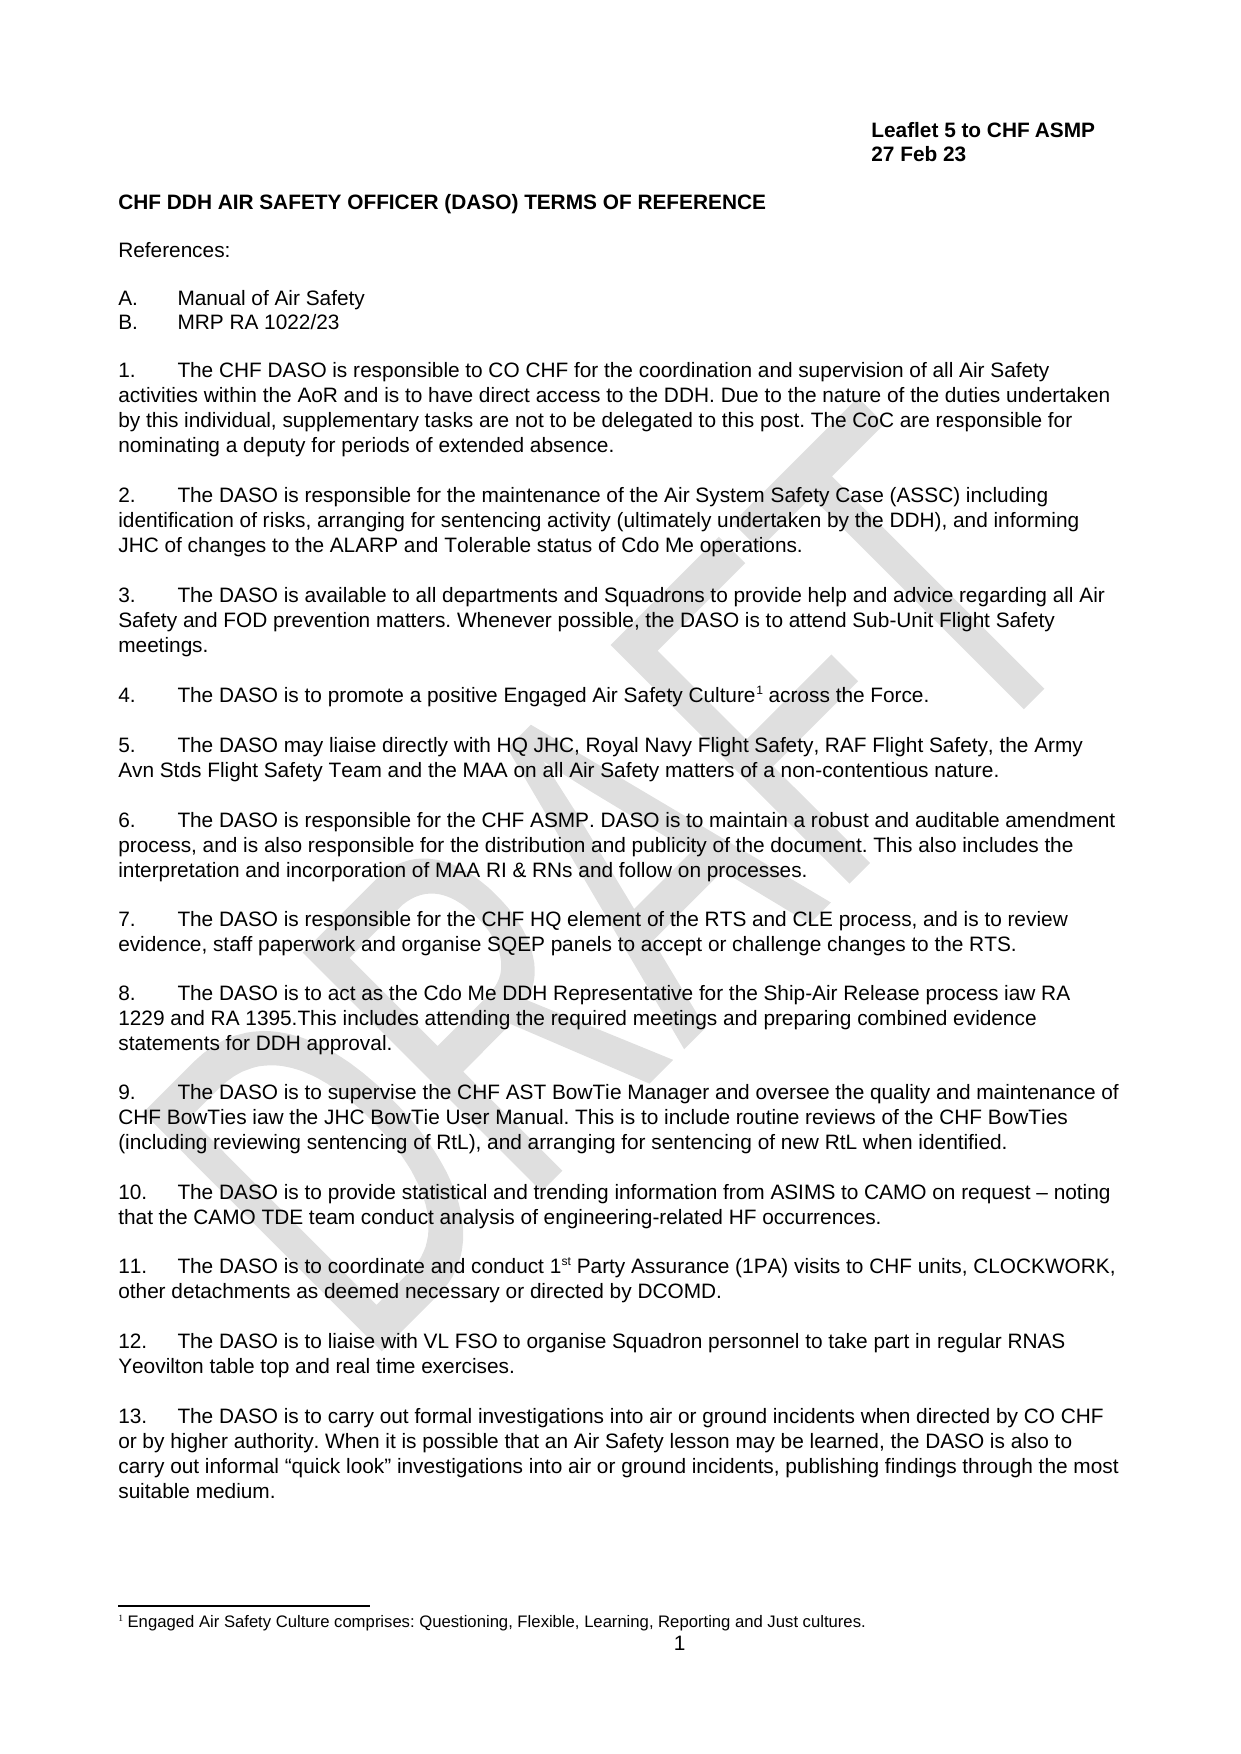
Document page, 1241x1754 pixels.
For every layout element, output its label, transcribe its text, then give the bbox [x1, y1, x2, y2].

list The DASO is to carry out formal investigations into air or ground incidents when directed by CO CHF or by higher authority. When it is possible that an Air Safety lesson may be learned, the DASO is also to carry out informal “quick look” investigations into air or ground incidents, publishing findings through the most suitable medium. [118, 1403, 1122, 1503]
text A. Manual of Air Safety [118, 286, 1122, 310]
list The DASO is to liaise with VL FSO to organise Squadron personnel to take part in regular RNAS Yeovilton table top and real time exercises. [118, 1328, 1122, 1378]
text B. MRP RA 1022/23 [118, 310, 1122, 334]
list The DASO is to promote a positive Engaged Air Safety Culture across the Force. [118, 683, 1122, 708]
list The DASO is to coordinate and conduct 1st Party Assurance (1PA) visits to CHF units, CLOCKWORK, other detachments as deemed necessary or directed by DCOMD. [118, 1253, 1122, 1303]
list The DASO is responsible for the CHF HQ element of the RTS and CLE process, and is to review evidence, staff paperwork and organise SQEP panels to accept or challenge changes to the RTS. [118, 907, 1122, 957]
subtitle Leaflet 5 to CHF ASMP [871, 118, 1122, 142]
list The DASO is to provide statistical and trending information from ASIMS to CAMO on request – noting that the CAMO TDE team conduct analysis of engineering-related HF occurrences. [118, 1179, 1122, 1229]
list The CHF DASO is responsible to CO CHF for the coordination and supervision of all Air Safety activities within the AoR and is to have direct access to the DDH. Due to the nature of the duties undertaken by this individual, supplementary tasks are not to be delegated to this post. The CoC are responsible for nominating a deputy for periods of extended absence. [118, 358, 1122, 458]
list The DASO is responsible for the maintenance of the Air System Safety Case (ASSC) including identification of risks, arranging for sentencing activity (ultimately undertaken by the DDH), and informing JHC of changes to the ALARP and Tolerable status of Cdo Me operations. [118, 483, 1122, 558]
text CHF DDH AIR SAFETY OFFICER (DASO) TERMS OF REFERENCE [118, 190, 1122, 214]
list The DASO may liaise directly with HQ JHC, Royal Navy Flight Safety, RAF Flight Safety, the Army Avn Stds Flight Safety Team and the MAA on all Air Safety matters of a non-contentious nature. [118, 733, 1122, 783]
list The DASO is available to all departments and Squadrons to provide help and advice regarding all Air Safety and FOD prevention matters. Whenever possible, the DASO is to attend Sub-Unit Flight Safety meetings. [118, 583, 1122, 658]
list The DASO is responsible for the CHF ASMP. DASO is to maintain a robust and auditable amendment process, and is also responsible for the distribution and publicity of the document. This also includes the interpretation and incorporation of MAA RI & RNs and follow on processes. [118, 808, 1122, 883]
list The DASO is to act as the Cdo Me DDH Representative for the Ship-Air Release process iaw RA 1229 and RA 1395.This includes attending the required meetings and preparing combined evidence statements for DDH approval. [118, 981, 1122, 1056]
subtitle 27 Feb 23 [871, 142, 1122, 166]
list The DASO is to supervise the CHF AST BowTie Manager and oversee the quality and maintenance of CHF BowTies iaw the JHC BowTie User Manual. This is to include routine reviews of the CHF BowTies (including reviewing sentencing of RtL), and arranging for sentencing of new RtL when identified. [118, 1079, 1122, 1154]
text References: [118, 238, 1122, 262]
